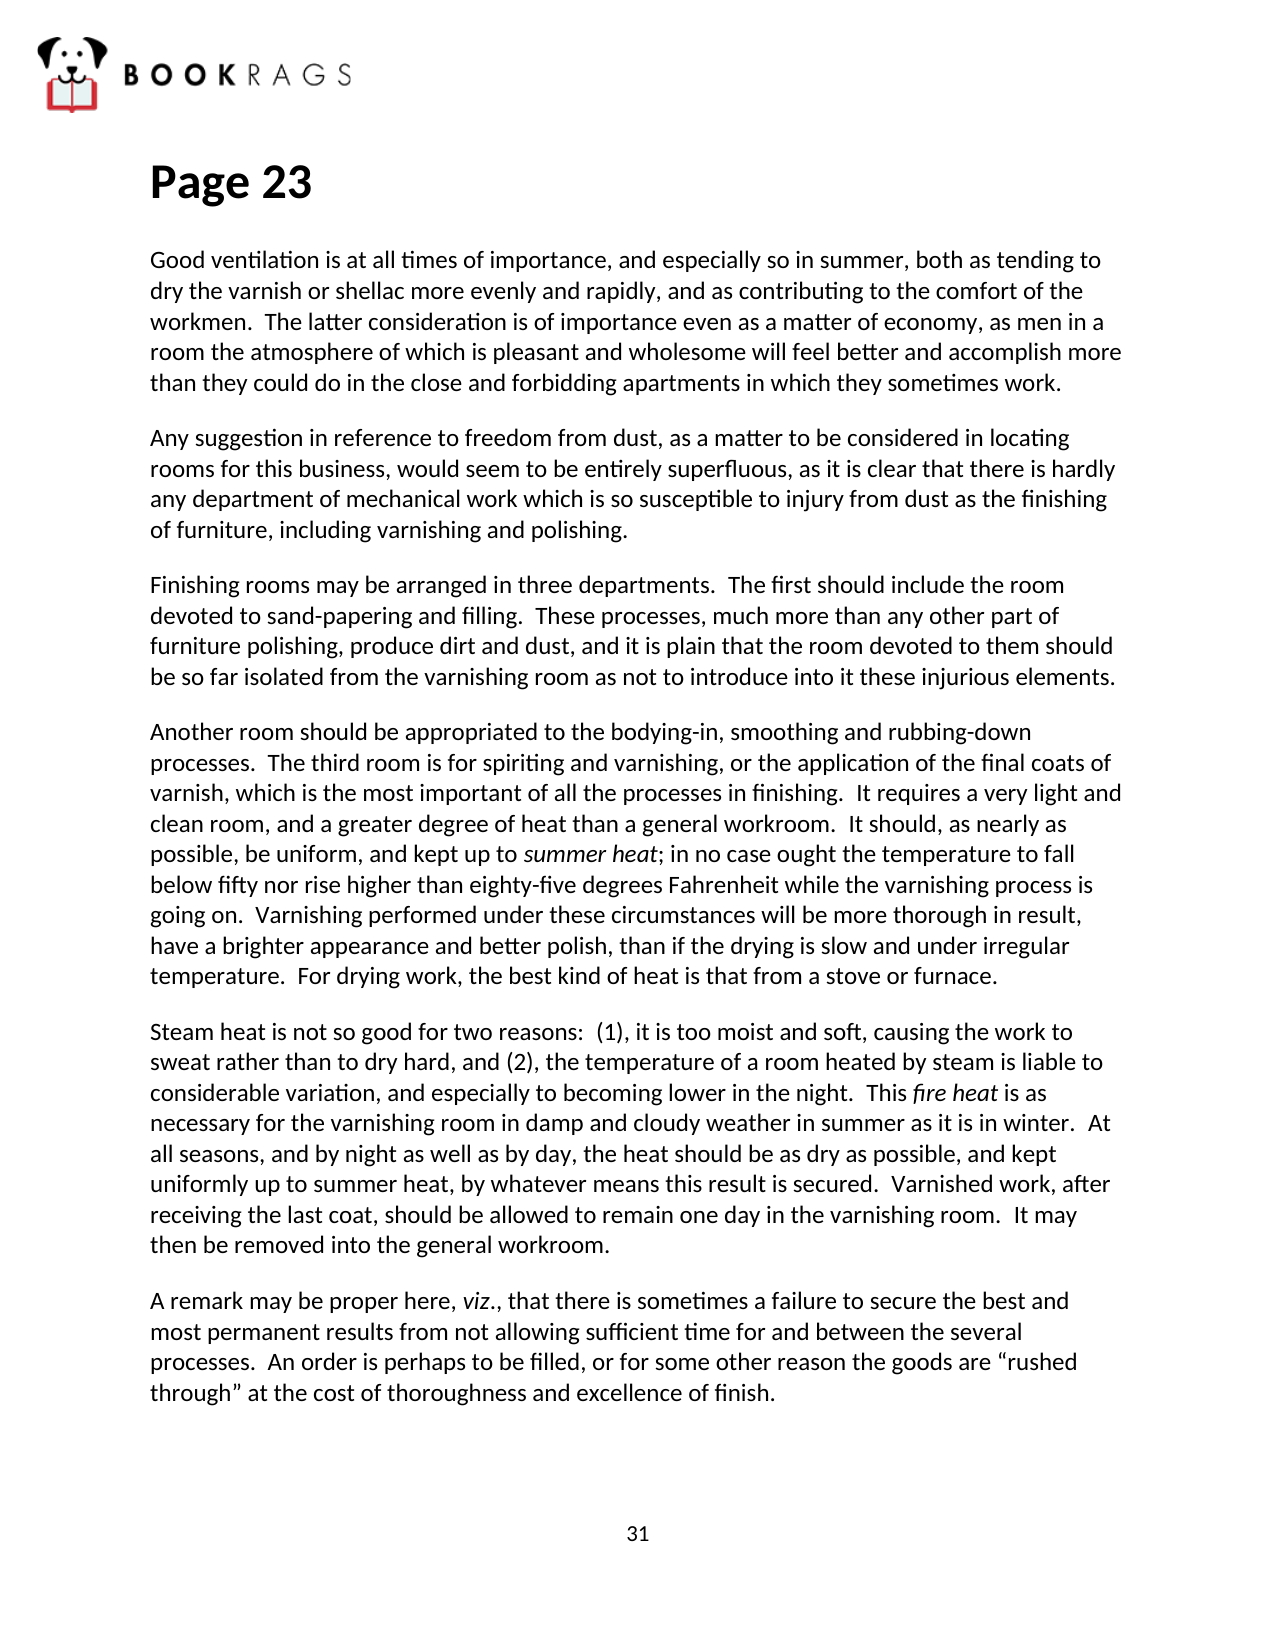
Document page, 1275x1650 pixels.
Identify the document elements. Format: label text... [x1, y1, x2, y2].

picture [37, 37, 351, 113]
text Page 23 [150, 150, 1125, 211]
text Steam heat is not so good for two reasons: (1), it is too moist and soft, causing the work to sweat rather than to dry hard, and (2), the temperature of a room heated by steam is liable to considerable variation, and especially to becoming lower in the night. This fire heat is as necessary for the varnishing room in damp and cloudy weather in summer as it is in winter. At all seasons, and by night as well as by day, the heat should be as dry as possible, and kept uniformly up to summer heat, by whatever means this result is secured. Varnished work, after receiving the last coat, should be allowed to remain one day in the varnishing room. It may then be removed into the general workroom. [150, 1016, 1125, 1260]
text Any suggestion in reference to freedom from dust, as a matter to be considered in locating rooms for this business, would seem to be entirely superfluous, as it is clear that there is hardly any department of mechanical work which is so susceptible to injury from dust as the finishing of furniture, including varnishing and polishing. [150, 422, 1125, 544]
text Good ventilation is at all times of importance, and especially so in summer, both as tending to dry the varnish or shellac more evenly and rapidly, and as contributing to the comfort of the workmen. The latter consideration is of importance even as a matter of economy, as men in a room the atmosphere of which is pleasant and wholesome will feel better and accomplish more than they could do in the close and forbidding apartments in which they sometimes work. [150, 244, 1125, 397]
text Another room should be appropriated to the bodying-in, smoothing and rubbing-down processes. The third room is for spiriting and varnishing, or the application of the final coats of varnish, which is the most important of all the processes in finishing. It requires a very light and clean room, and a greater degree of heat than a general workroom. It should, as nearly as possible, be uniform, and kept up to summer heat; in no case ought the temperature to fall below fifty nor rise higher than eighty-five degrees Fahrenheit while the varnishing process is going on. Varnishing performed under these circumstances will be more thorough in result, have a brighter appearance and better polish, than if the drying is slow and under irregular temperature. For drying work, the best kind of heat is that from a stove or furnace. [150, 716, 1125, 991]
text A remark may be proper here, viz., that there is sometimes a failure to secure the best and most permanent results from not allowing sufficient time for and between the several processes. An order is perhaps to be filled, or for some other reason the goods are “rushed through” at the cost of thoroughness and excellence of finish. [150, 1285, 1125, 1407]
text Finishing rooms may be arranged in three departments. The first should include the room devoted to sand-papering and filling. These processes, much more than any other part of furniture polishing, produce dirt and dust, and it is plain that the room devoted to them should be so far isolated from the varnishing room as not to introduce into it these injurious elements. [150, 569, 1125, 691]
